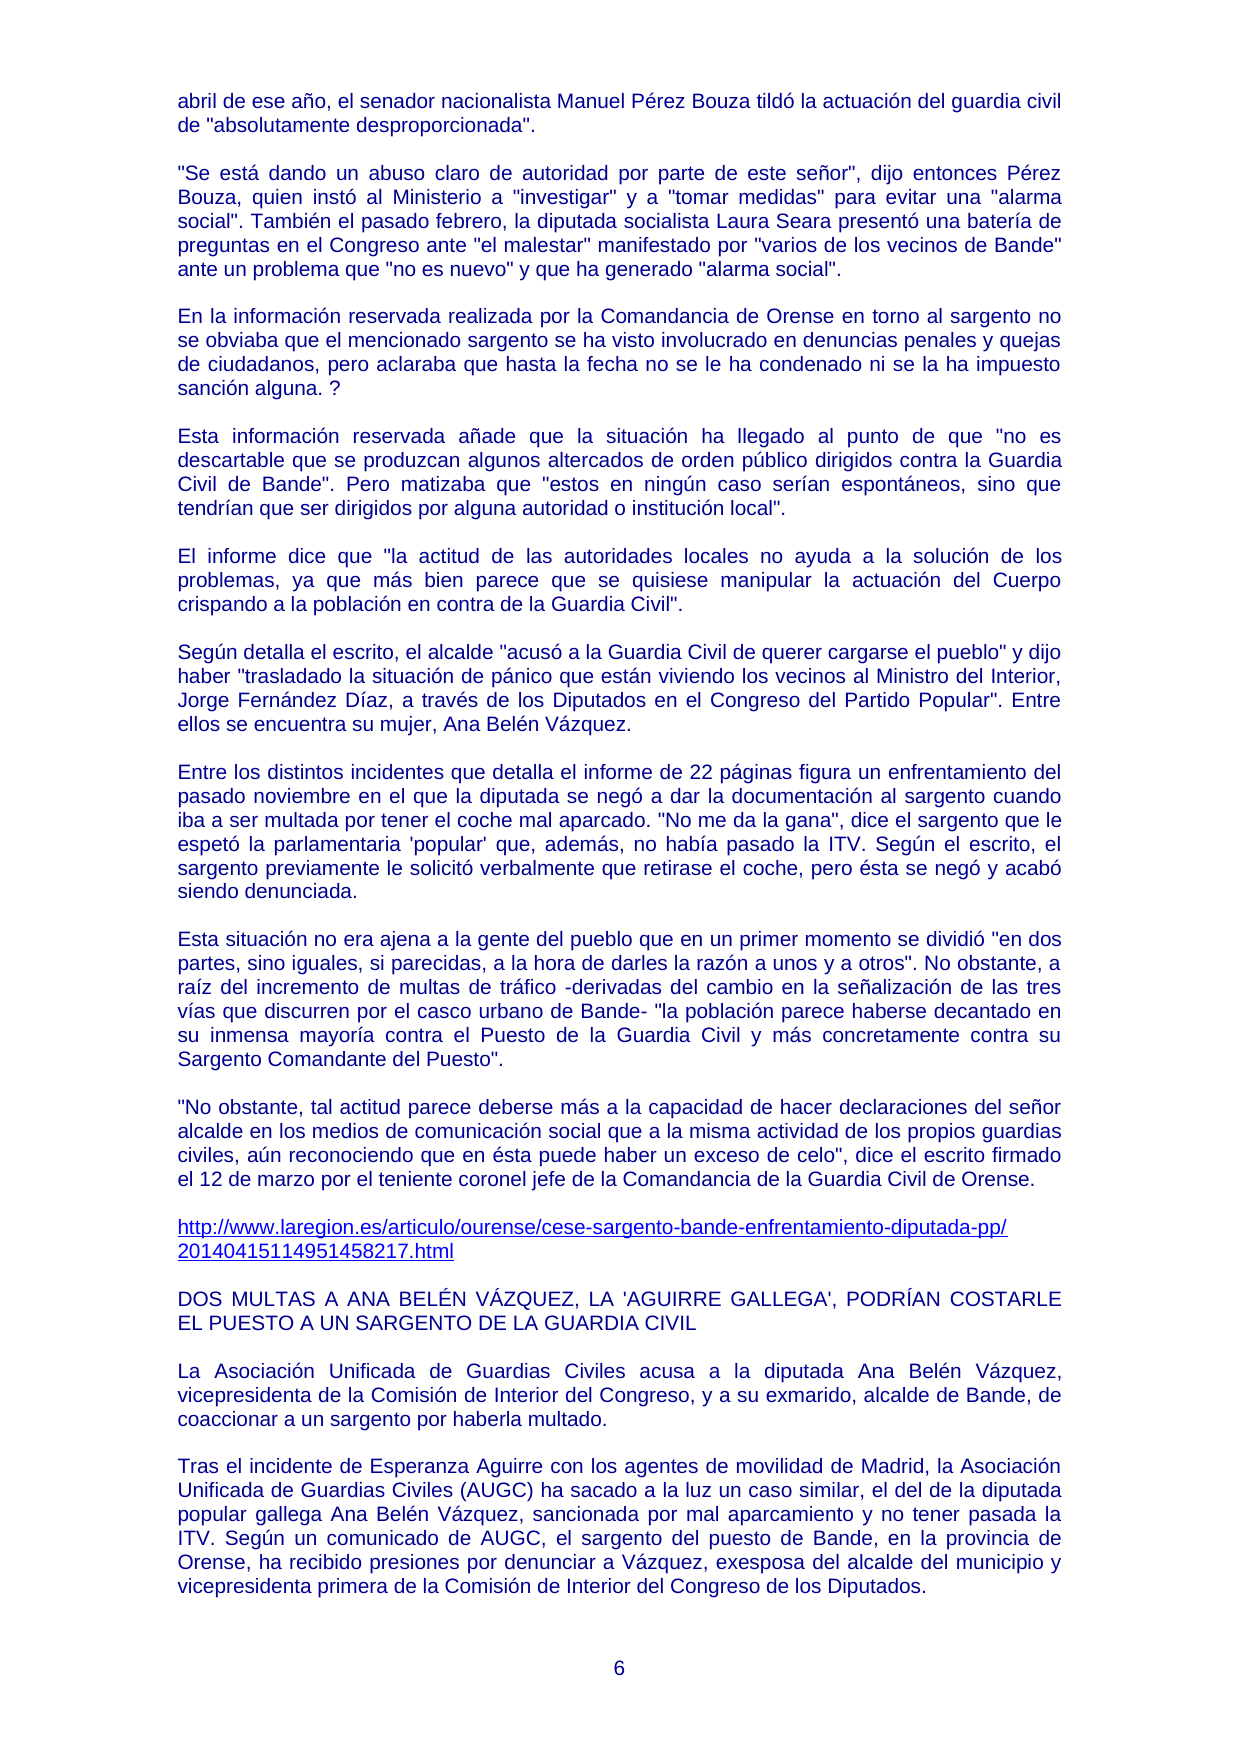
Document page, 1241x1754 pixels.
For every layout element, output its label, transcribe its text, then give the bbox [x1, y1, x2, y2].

text Esta situación no era ajena a la gente del pueblo que en un primer momento se dividió "en dos partes, sino iguales, si parecidas, a la hora de darles la razón a unos y a otros". No obstante, a raíz del incremento de multas de tráfico -derivadas del cambio en la señalización de las tres vías que discurren por el casco urbano de Bande- "la población parece haberse decantado en su inmensa mayoría contra el Puesto de la Guardia Civil y más concretamente contra su Sargento Comandante del Puesto". [177, 927, 1063, 1071]
text El informe dice que "la actitud de las autoridades locales no ayuda a la solución de los problemas, ya que más bien parece que se quisiese manipular la actuación del Cuerpo crispando a la población en contra de la Guardia Civil". [177, 544, 1063, 616]
text http://www.laregion.es/articulo/ourense/cese-sargento-bande-enfrentamiento-diputada-pp/20140415114951458217.html [177, 1215, 1063, 1263]
text DOS MULTAS A ANA BELÉN VÁZQUEZ, LA 'AGUIRRE GALLEGA', PODRÍAN COSTARLE EL PUESTO A UN SARGENTO DE LA GUARDIA CIVIL [177, 1287, 1063, 1334]
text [177, 89, 1063, 137]
text Entre los distintos incidentes que detalla el informe de 22 páginas figura un enfrentamiento del pasado noviembre en el que la diputada se negó a dar la documentación al sargento cuando iba a ser multada por tener el coche mal aparcado. "No me da la gana", dice el sargento que le espetó la parlamentaria 'popular' que, además, no había pasado la ITV. Según el escrito, el sargento previamente le solicitó verbalmente que retirase el coche, pero ésta se negó y acabó siendo denunciada. [177, 759, 1063, 903]
text Tras el incidente de Esperanza Aguirre con los agentes de movilidad de Madrid, la Asociación Unificada de Guardias Civiles (AUGC) ha sacado a la luz un caso similar, el del de la diputada popular gallega Ana Belén Vázquez, sancionada por mal aparcamiento y no tener pasada la ITV. Según un comunicado de AUGC, el sargento del puesto de Bande, en la provincia de Orense, ha recibido presiones por denunciar a Vázquez, exesposa del alcalde del municipio y vicepresidenta primera de la Comisión de Interior del Congreso de los Diputados. [177, 1454, 1063, 1598]
text La Asociación Unificada de Guardias Civiles acusa a la diputada Ana Belén Vázquez, vicepresidenta de la Comisión de Interior del Congreso, y a su exmarido, alcalde de Bande, de coaccionar a un sargento por haberla multado. [177, 1358, 1063, 1430]
text Según detalla el escrito, el alcalde "acusó a la Guardia Civil de querer cargarse el pueblo" y dijo haber "trasladado la situación de pánico que están viviendo los vecinos al Ministro del Interior, Jorge Fernández Díaz, a través de los Diputados en el Congreso del Partido Popular". Entre ellos se encuentra su mujer, Ana Belén Vázquez. [177, 640, 1063, 736]
text "No obstante, tal actitud parece deberse más a la capacidad de hacer declaraciones del señor alcalde en los medios de comunicación social que a la misma actividad de los propios guardias civiles, aún reconociendo que en ésta puede haber un exceso de celo", dice el escrito firmado el 12 de marzo por el teniente coronel jefe de la Comandancia de la Guardia Civil de Orense. [177, 1095, 1063, 1191]
text "Se está dando un abuso claro de autoridad por parte de este señor", dijo entonces Pérez Bouza, quien instó al Ministerio a "investigar" y a "tomar medidas" para evitar una "alarma social". También el pasado febrero, la diputada socialista Laura Seara presentó una batería de preguntas en el Congreso ante "el malestar" manifestado por "varios de los vecinos de Bande" ante un problema que "no es nuevo" y que ha generado "alarma social". [177, 161, 1063, 280]
text En la información reservada realizada por la Comandancia de Orense en torno al sargento no se obviaba que el mencionado sargento se ha visto involucrado en denuncias penales y quejas de ciudadanos, pero aclaraba que hasta la fecha no se le ha condenado ni se la ha impuesto sanción alguna. ? [177, 304, 1063, 400]
text Esta información reservada añade que la situación ha llegado al punto de que "no es descartable que se produzcan algunos altercados de orden público dirigidos contra la Guardia Civil de Bande". Pero matizaba que "estos en ningún caso serían espontáneos, sino que tendrían que ser dirigidos por alguna autoridad o institución local". [177, 424, 1063, 520]
